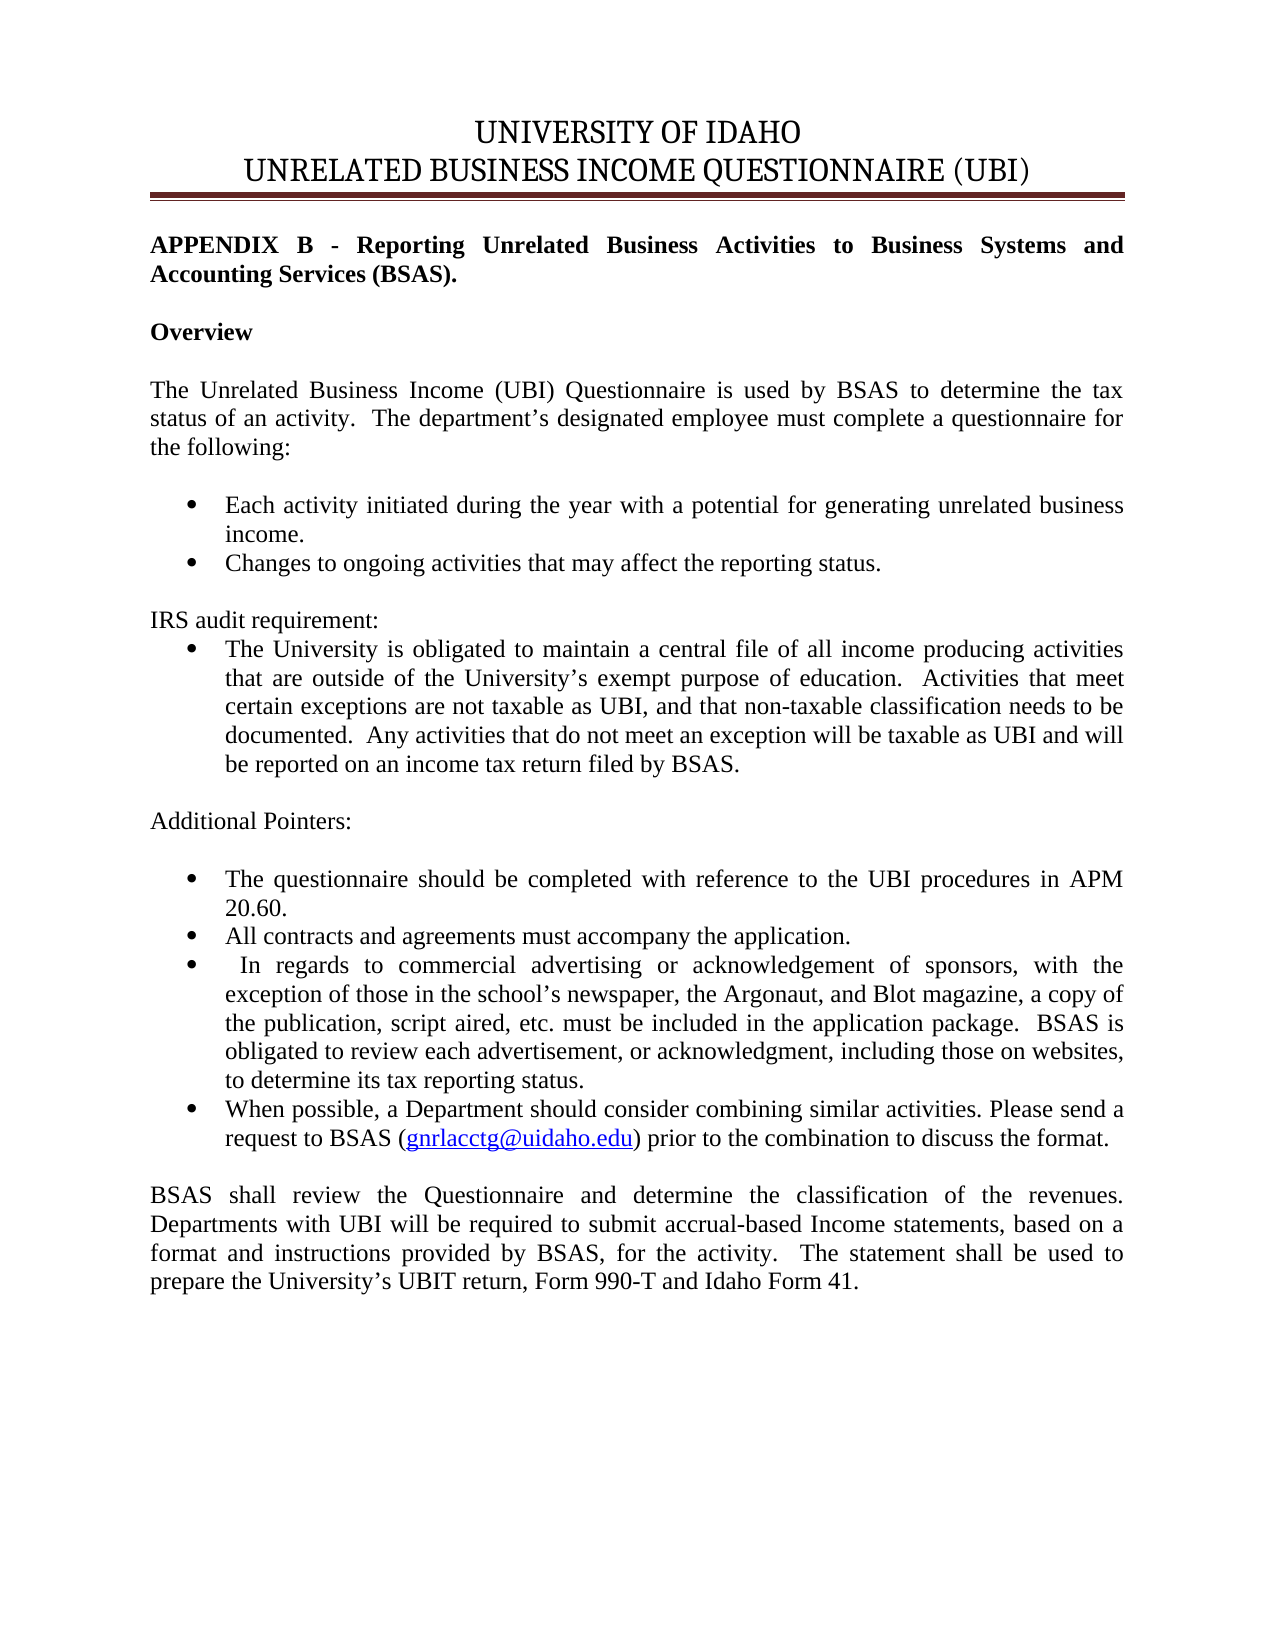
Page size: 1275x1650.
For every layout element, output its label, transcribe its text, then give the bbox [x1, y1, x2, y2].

text The Unrelated Business Income (UBI) Questionnaire is used by BSAS to determine the tax status of an activity. The department’s designated employee must complete a questionnaire for the following: [150, 375, 1125, 461]
list When possible, a Department should consider combining similar activities. Please send a request to BSAS (gnrlacctg@uidaho.edu) prior to the combination to discuss the format. [187, 1094, 1125, 1151]
list Changes to ongoing activities that may affect the reporting status. [187, 548, 1125, 576]
list The questionnaire should be completed with reference to the UBI procedures in APM 20.60. [187, 864, 1125, 921]
text Additional Pointers: [150, 806, 1125, 835]
text APPENDIX B - Reporting Unrelated Business Activities to Business Systems and Accounting Services (BSAS). [150, 230, 1125, 288]
list In regards to commercial advertising or acknowledgement of sponsors, with the exception of those in the school’s newspaper, the Argonaut, and Blot magazine, a copy of the publication, script aired, etc. must be included in the application package. BSAS is obligated to review each advertisement, or acknowledgment, including those on websites, to determine its tax reporting status. [187, 950, 1125, 1094]
list All contracts and agreements must accompany the application. [187, 921, 1125, 950]
list The University is obligated to maintain a central file of all income producing activities that are outside of the University’s exempt purpose of education. Activities that meet certain exceptions are not taxable as UBI, and that non-taxable classification needs to be documented. Any activities that do not meet an exception will be taxable as UBI and will be reported on an income tax return filed by BSAS. [187, 634, 1125, 778]
text BSAS shall review the Questionnaire and determine the classification of the revenues. Departments with UBI will be required to submit accrual-based Income statements, based on a format and instructions provided by BSAS, for the activity. The statement shall be used to prepare the University’s UBIT return, Form 990-T and Idaho Form 41. [150, 1180, 1125, 1295]
text IRS audit requirement: [150, 605, 1125, 634]
list Each activity initiated during the year with a potential for generating unrelated business income. [187, 490, 1125, 548]
text Overview [150, 317, 1125, 346]
